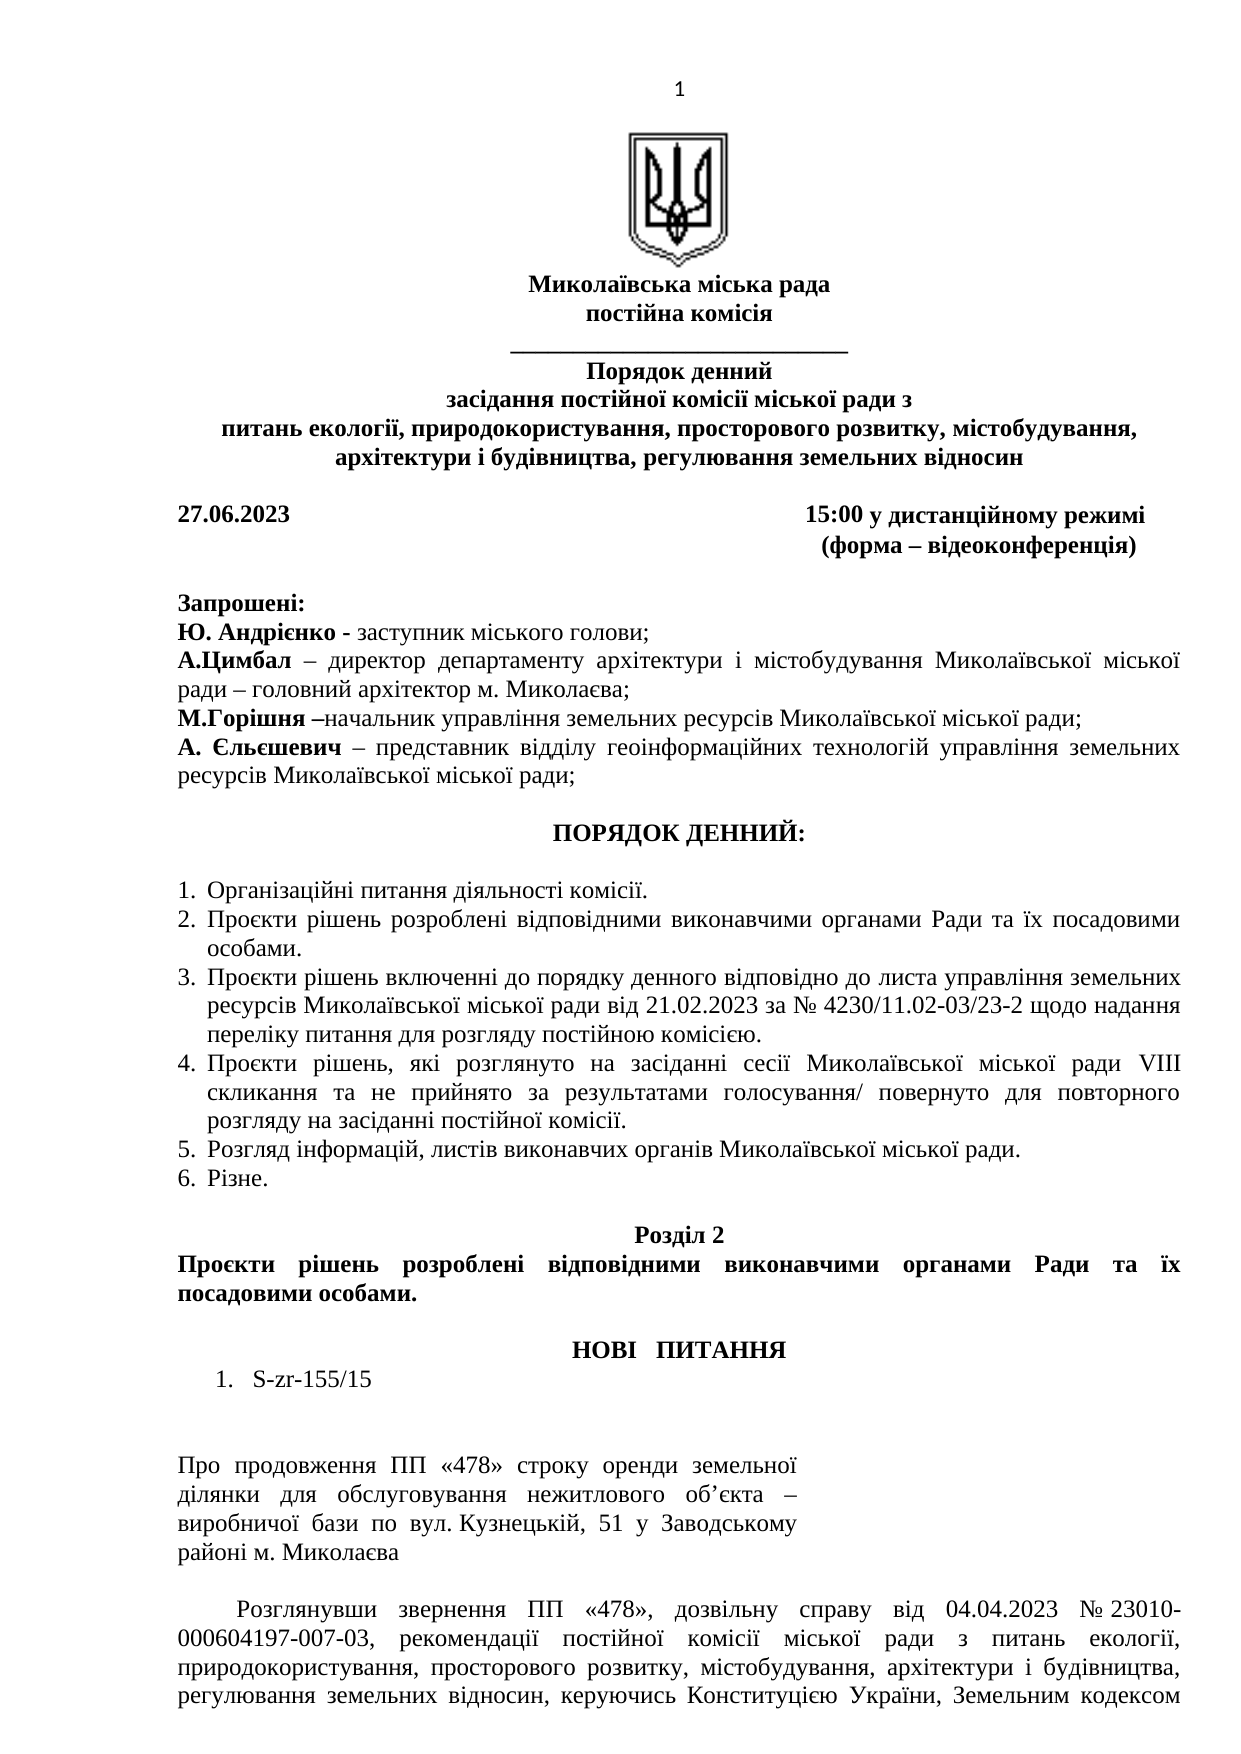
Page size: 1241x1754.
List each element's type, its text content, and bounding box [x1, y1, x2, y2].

list Розгляд інформацій, листів виконавчих органів Миколаївської міської ради. [177, 1134, 1181, 1163]
list Проєкти рішень, які розглянуто на засіданні сесії Миколаївської міської ради VIII скликання та не прийнято за результатами голосування/ повернуто для повторного розгляду на засіданні постійної комісії. [177, 1048, 1181, 1134]
text питань екології, природокористування, просторового розвитку, містобудування, архітектури і будівництва, регулювання земельних відносин [177, 413, 1181, 471]
text А. Єльєшевич – представник відділу геоінформаційних технологій управління земельних ресурсів Миколаївської міської ради; [177, 732, 1181, 789]
text Миколаївська міська рада [177, 269, 1181, 298]
text Ю. Андрієнко - заступник міського голови; [177, 617, 1181, 646]
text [177, 1594, 1181, 1709]
list S-zr-155/15 [215, 1364, 1181, 1393]
list Різне. [177, 1163, 1181, 1192]
text 27.06.2023 15:00 у дистанційному режимі (форма – відеоконференція) [177, 499, 1181, 559]
list Проєкти рішень розроблені відповідними виконавчими органами Ради та їх посадовими особами. [177, 904, 1181, 962]
text А.Цимбал – директор департаменту архітектури і містобудування Миколаївської міської ради – головний архітектор м. Миколаєва; [177, 646, 1181, 703]
text НОВІ ПИТАННЯ [177, 1336, 1181, 1364]
text М.Горішня –начальник управління земельних ресурсів Миколаївської міської ради; [177, 703, 1181, 732]
text ПОРЯДОК ДЕННИЙ: [177, 818, 1181, 847]
list Проєкти рішень включенні до порядку денного відповідно до листа управління земельних ресурсів Миколаївської міської ради від 21.02.2023 за № 4230/11.02-03/23-2 щодо надання переліку питання для розгляду постійною комісією. [177, 962, 1181, 1048]
text Про продовження ПП «478» строку оренди земельної ділянки для обслуговування нежитлового об’єкта ‒ виробничої бази по вул. Кузнецькій, 51 у Заводському районі м. Миколаєва [177, 1451, 797, 1566]
text ___________________________ [177, 327, 1181, 356]
text постійна комісія [177, 298, 1181, 327]
list Організаційні питання діяльності комісії. [177, 876, 1181, 904]
text Розділ 2 [177, 1221, 1181, 1249]
text Порядок денний [177, 356, 1181, 384]
text Проєкти рішень розроблені відповідними виконавчими органами Ради та їх посадовими особами. [177, 1249, 1181, 1307]
text засідання постійної комісії міської ради з [177, 384, 1181, 413]
text Запрошені: [177, 588, 1181, 617]
picture [625, 129, 733, 270]
